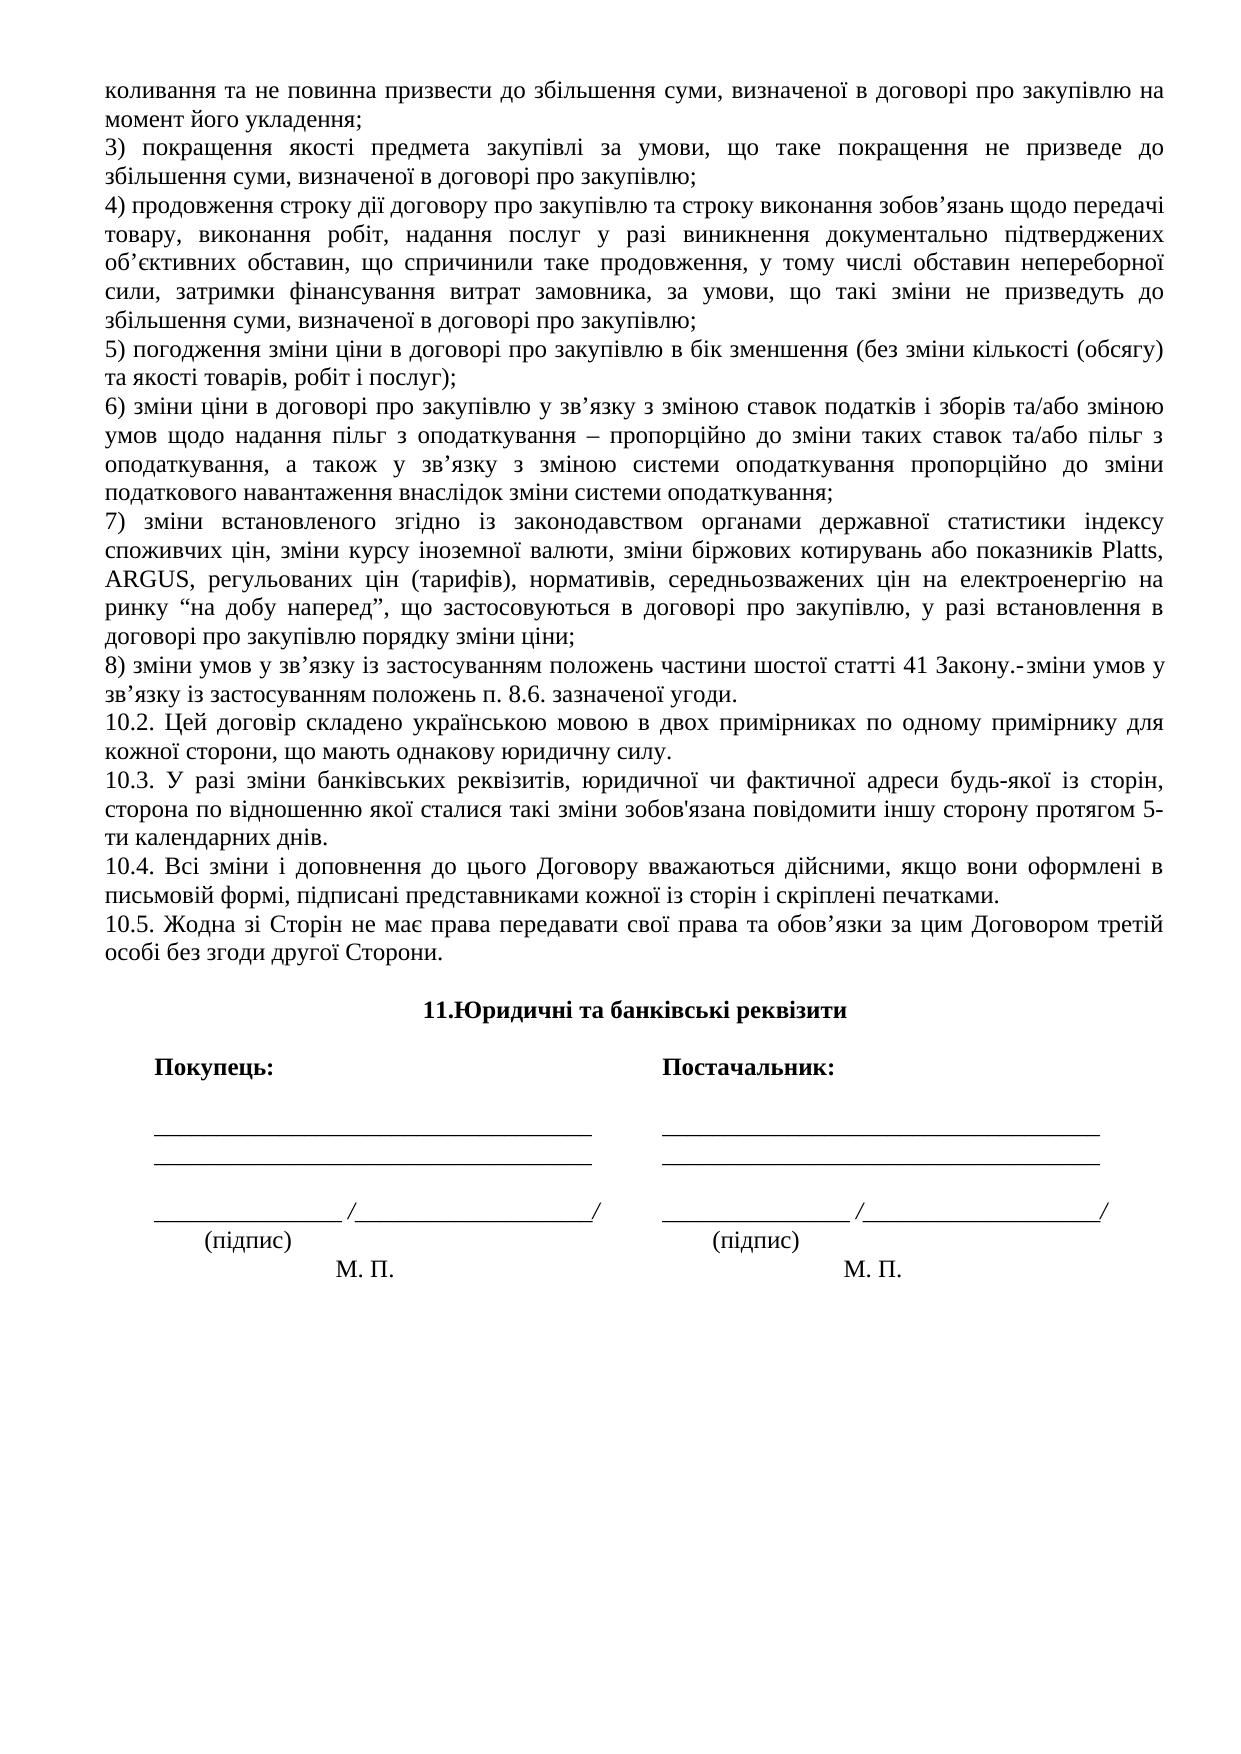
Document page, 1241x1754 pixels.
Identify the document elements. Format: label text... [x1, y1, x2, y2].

text 10.5. Жодна зі Сторін не має права передавати свої права та обов’язки за цим Договором третій особі без згоди другої Сторони. [104, 909, 1165, 966]
text 8) зміни умов у зв’язку із застосуванням положень частини шостої статті 41 Закону.-зміни умов у зв’язку із застосуванням положень п. 8.6. зазначеної угоди. [104, 650, 1165, 707]
table_header Постачальник: ___________________________________ ___________________________________ _______________ /___________________/ (підпис) М. П. [621, 1053, 1128, 1282]
text 10.4. Всі зміни і доповнення до цього Договору вважаються дійсними, якщо вони оформлені в письмовій формі, підписані представниками кожної із сторін і скріплені печатками. [104, 851, 1165, 909]
text 11.Юридичні та банківські реквізити [104, 995, 1165, 1024]
text 4) продовження строку дії договору про закупівлю та строку виконання зобов’язань щодо передачі товару, виконання робіт, надання послуг у разі виникнення документально підтверджених об’єктивних обставин, що спричинили таке продовження, у тому числі обставин непереборної сили, затримки фінансування витрат замовника, за умови, що такі зміни не призведуть до збільшення суми, визначеної в договорі про закупівлю; [104, 190, 1165, 334]
text 6) зміни ціни в договорі про закупівлю у зв’язку з зміною ставок податків і зборів та/або зміною умов щодо надання пільг з оподаткування – пропорційно до зміни таких ставок та/або пільг з оподаткування, а також у зв’язку з зміною системи оподаткування пропорційно до зміни податкового навантаження внаслідок зміни системи оподаткування; [104, 391, 1165, 506]
text 5) погодження зміни ціни в договорі про закупівлю в бік зменшення (без зміни кількості (обсягу) та якості товарів, робіт і послуг); [104, 334, 1165, 391]
text 3) покращення якості предмета закупівлі за умови, що таке покращення не призведе до збільшення суми, визначеної в договорі про закупівлю; [104, 132, 1165, 190]
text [104, 75, 1165, 132]
table_header Покупець: ___________________________________ ___________________________________ _______________ /___________________/ (підпис) М. П. [113, 1053, 621, 1282]
text 10.3. У разі зміни банківських реквізитів, юридичної чи фактичної адреси будь-якої із сторін, сторона по відношенню якої сталися такі зміни зобов'язана повідомити іншу сторону протягом 5-ти календарних днів. [104, 765, 1165, 851]
text 10.2. Цей договір складено українською мовою в двох примірниках по одному примірнику для кожної сторони, що мають однакову юридичну силу. [104, 707, 1165, 765]
text 7) зміни встановленого згідно із законодавством органами державної статистики індексу споживчих цін, зміни курсу іноземної валюти, зміни біржових котирувань або показників Platts, ARGUS, регульованих цін (тарифів), нормативів, середньозважених цін на електроенергію на ринку “на добу наперед”, що застосовуються в договорі про закупівлю, у разі встановлення в договорі про закупівлю порядку зміни ціни; [104, 506, 1165, 650]
